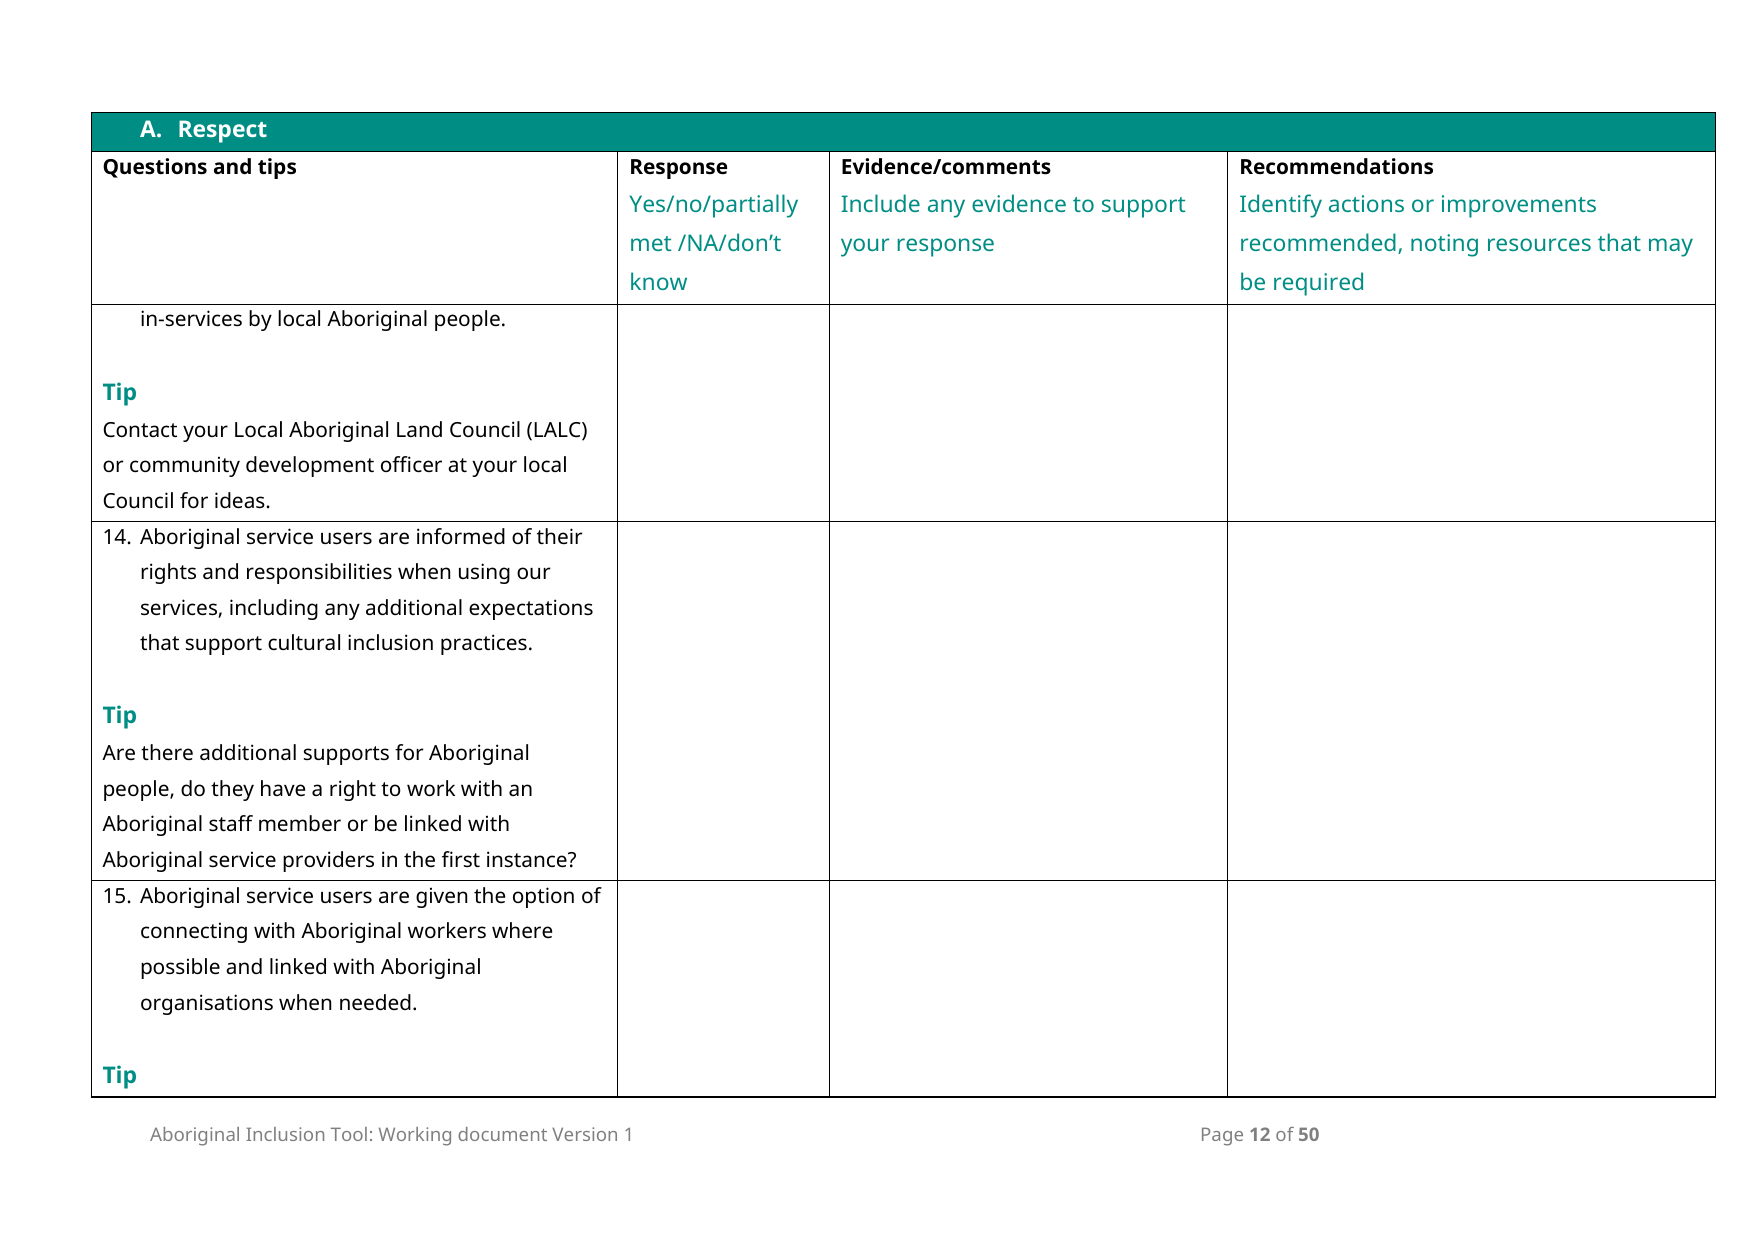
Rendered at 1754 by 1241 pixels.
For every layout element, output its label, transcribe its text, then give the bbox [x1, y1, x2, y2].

table_cell [1228, 522, 1715, 880]
table_cell Questions and tips [92, 152, 617, 303]
table_cell [618, 881, 829, 1096]
table_cell [1228, 305, 1715, 521]
table_cell Aboriginal service users are informed of their rights and responsibilities when using our services, including any additional expectations that support cultural inclusion practices. Tip Are there additional supports for Aboriginal people, do they have a right to work with an Aboriginal staff member or be linked with Aboriginal service providers in the first instance? [92, 522, 617, 880]
table_cell [618, 522, 829, 880]
table_cell [1228, 881, 1715, 1096]
table_cell [830, 305, 1227, 521]
table_cell Evidence/comments Include any evidence to support your response [830, 152, 1227, 303]
table_header Respect [92, 113, 1715, 151]
table_cell [618, 305, 829, 521]
table_cell [830, 881, 1227, 1096]
table_cell Recommendations Identify actions or improvements recommended, noting resources that may be required [1228, 152, 1715, 303]
table_cell [830, 522, 1227, 880]
table_cell Response Yes/no/partially met /NA/don’t know [618, 152, 829, 303]
